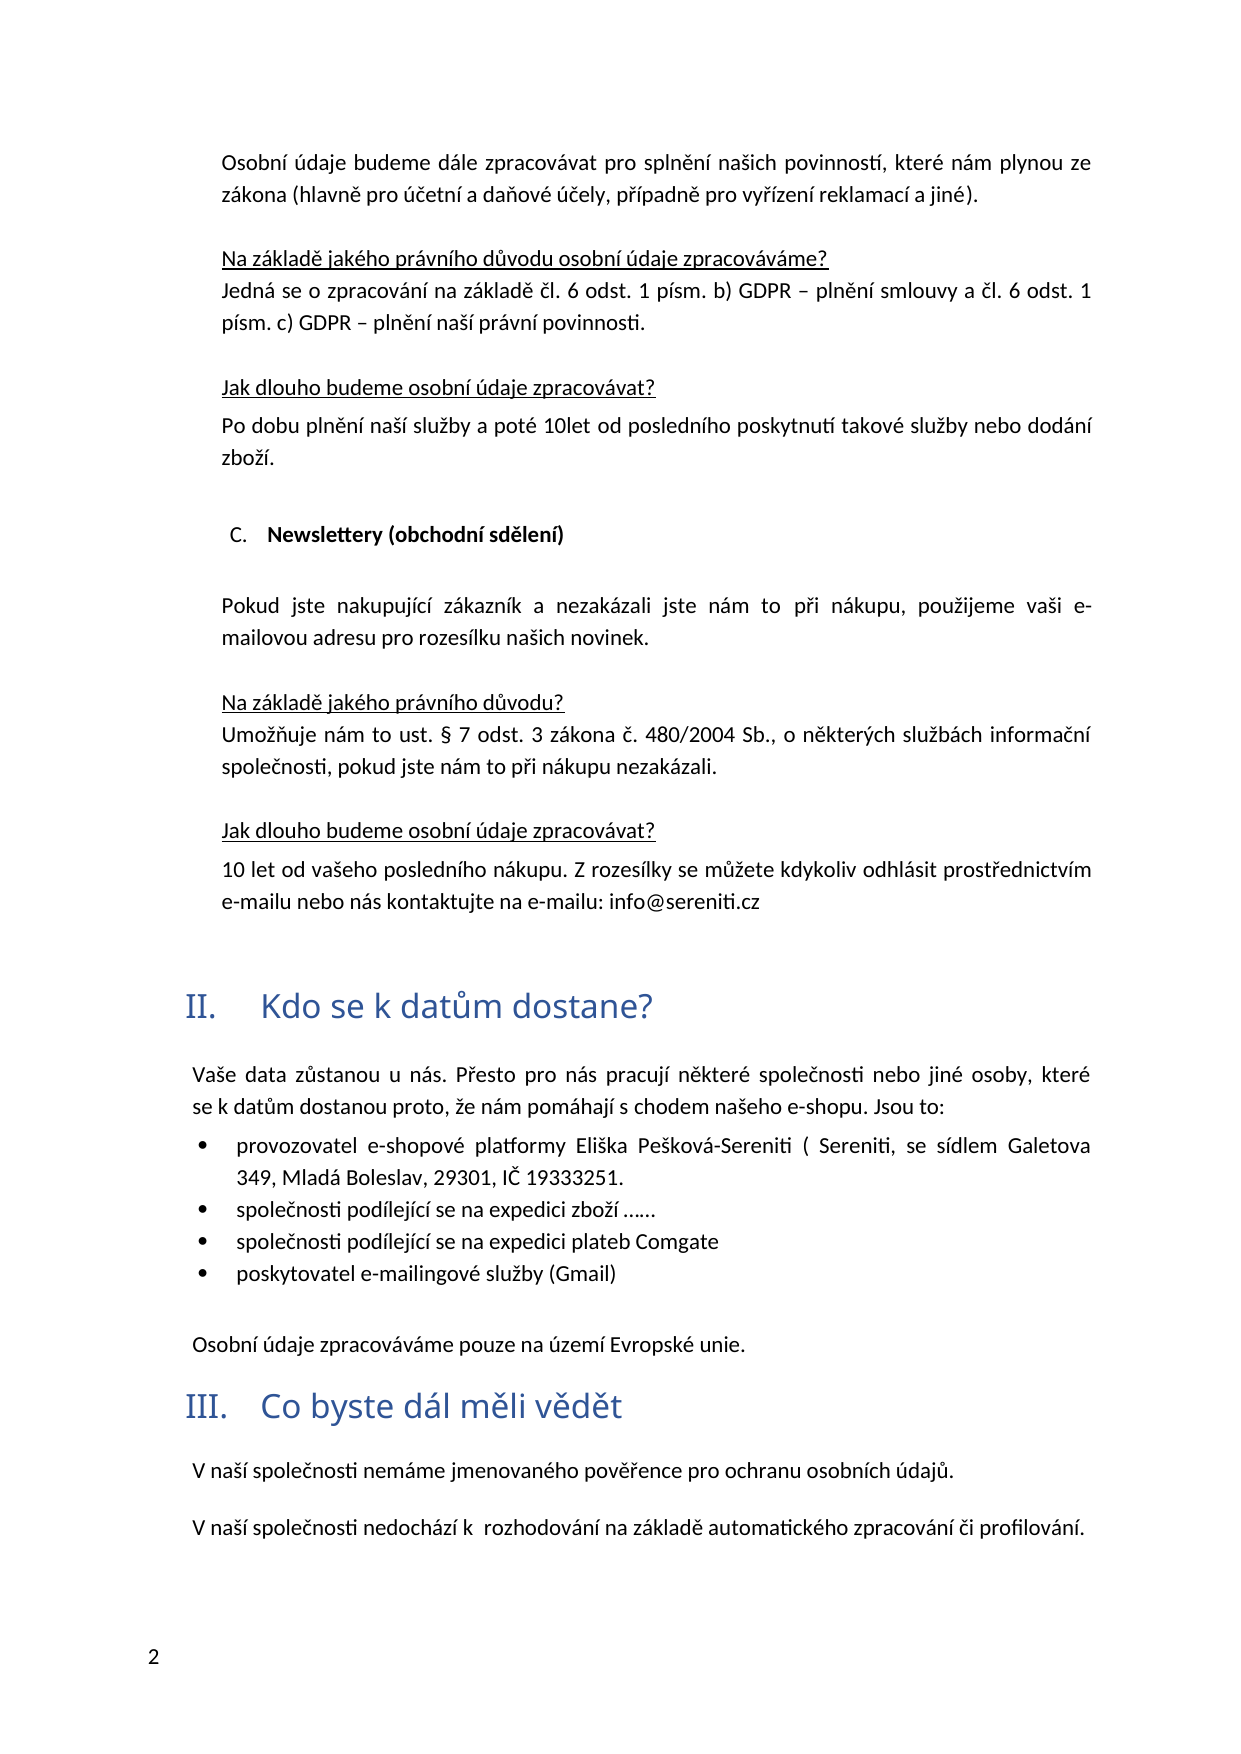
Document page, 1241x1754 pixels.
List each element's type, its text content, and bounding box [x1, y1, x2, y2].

text Na základě jakého právního důvodu? [148, 688, 1093, 716]
list společnosti podílející se na expedici plateb Comgate [199, 1227, 1093, 1255]
text Osobní údaje zpracováváme pouze na území Evropské unie. [192, 1330, 1093, 1358]
subtitle Kdo se k datům dostane? [185, 983, 1093, 1028]
text Osobní údaje budeme dále zpracovávat pro splnění našich povinností, které nám plynou ze zákona (hlavně pro účetní a daňové účely, případně pro vyřízení reklamací a jiné). [221, 148, 1093, 208]
text Pokud jste nakupující zákazník a nezakázali jste nám to při nákupu, použijeme vaši e-mailovou adresu pro rozesílku našich novinek. [221, 591, 1093, 651]
subtitle Co byste dál měli vědět [185, 1383, 1093, 1429]
list společnosti podílející se na expedici zboží …… [199, 1195, 1093, 1223]
text Jak dlouho budeme osobní údaje zpracovávat? [148, 373, 1093, 401]
list poskytovatel e-mailingové služby (Gmail) [199, 1259, 1093, 1288]
text Umožňuje nám to ust. § 7 odst. 3 zákona č. 480/2004 Sb., o některých službách informační společnosti, pokud jste nám to při nákupu nezakázali. [221, 720, 1093, 780]
text Jedná se o zpracování na základě čl. 6 odst. 1 písm. b) GDPR – plnění smlouvy a čl. 6 odst. 1 písm. c) GDPR – plnění naší právní povinnosti. [221, 276, 1093, 337]
text Vaše data zůstanou u nás. Přesto pro nás pracují některé společnosti nebo jiné osoby, které se k datům dostanou proto, že nám pomáhají s chodem našeho e-shopu. Jsou to: [192, 1060, 1093, 1120]
list Po dobu plnění naší služby a poté 10let od posledního poskytnutí takové služby nebo dodání zboží. [221, 411, 1093, 472]
list 10 let od vašeho posledního nákupu. Z rozesílky se můžete kdykoliv odhlásit prostřednictvím e-mailu nebo nás kontaktujte na e-mailu: info@sereniti.cz [221, 855, 1093, 915]
text V naší společnosti nedochází k rozhodování na základě automatického zpracování či profilování. [192, 1513, 1093, 1541]
text Jak dlouho budeme osobní údaje zpracovávat? [148, 816, 1093, 844]
text Na základě jakého právního důvodu osobní údaje zpracováváme? [148, 244, 1093, 272]
list provozovatel e-shopové platformy Eliška Pešková-Sereniti ( Sereniti, se sídlem Galetova 349, Mladá Boleslav, 29301, IČ 19333251. [199, 1131, 1093, 1191]
list Newslettery (obchodní sdělení) [229, 520, 1093, 548]
text V naší společnosti nemáme jmenovaného pověřence pro ochranu osobních údajů. [192, 1457, 1093, 1485]
